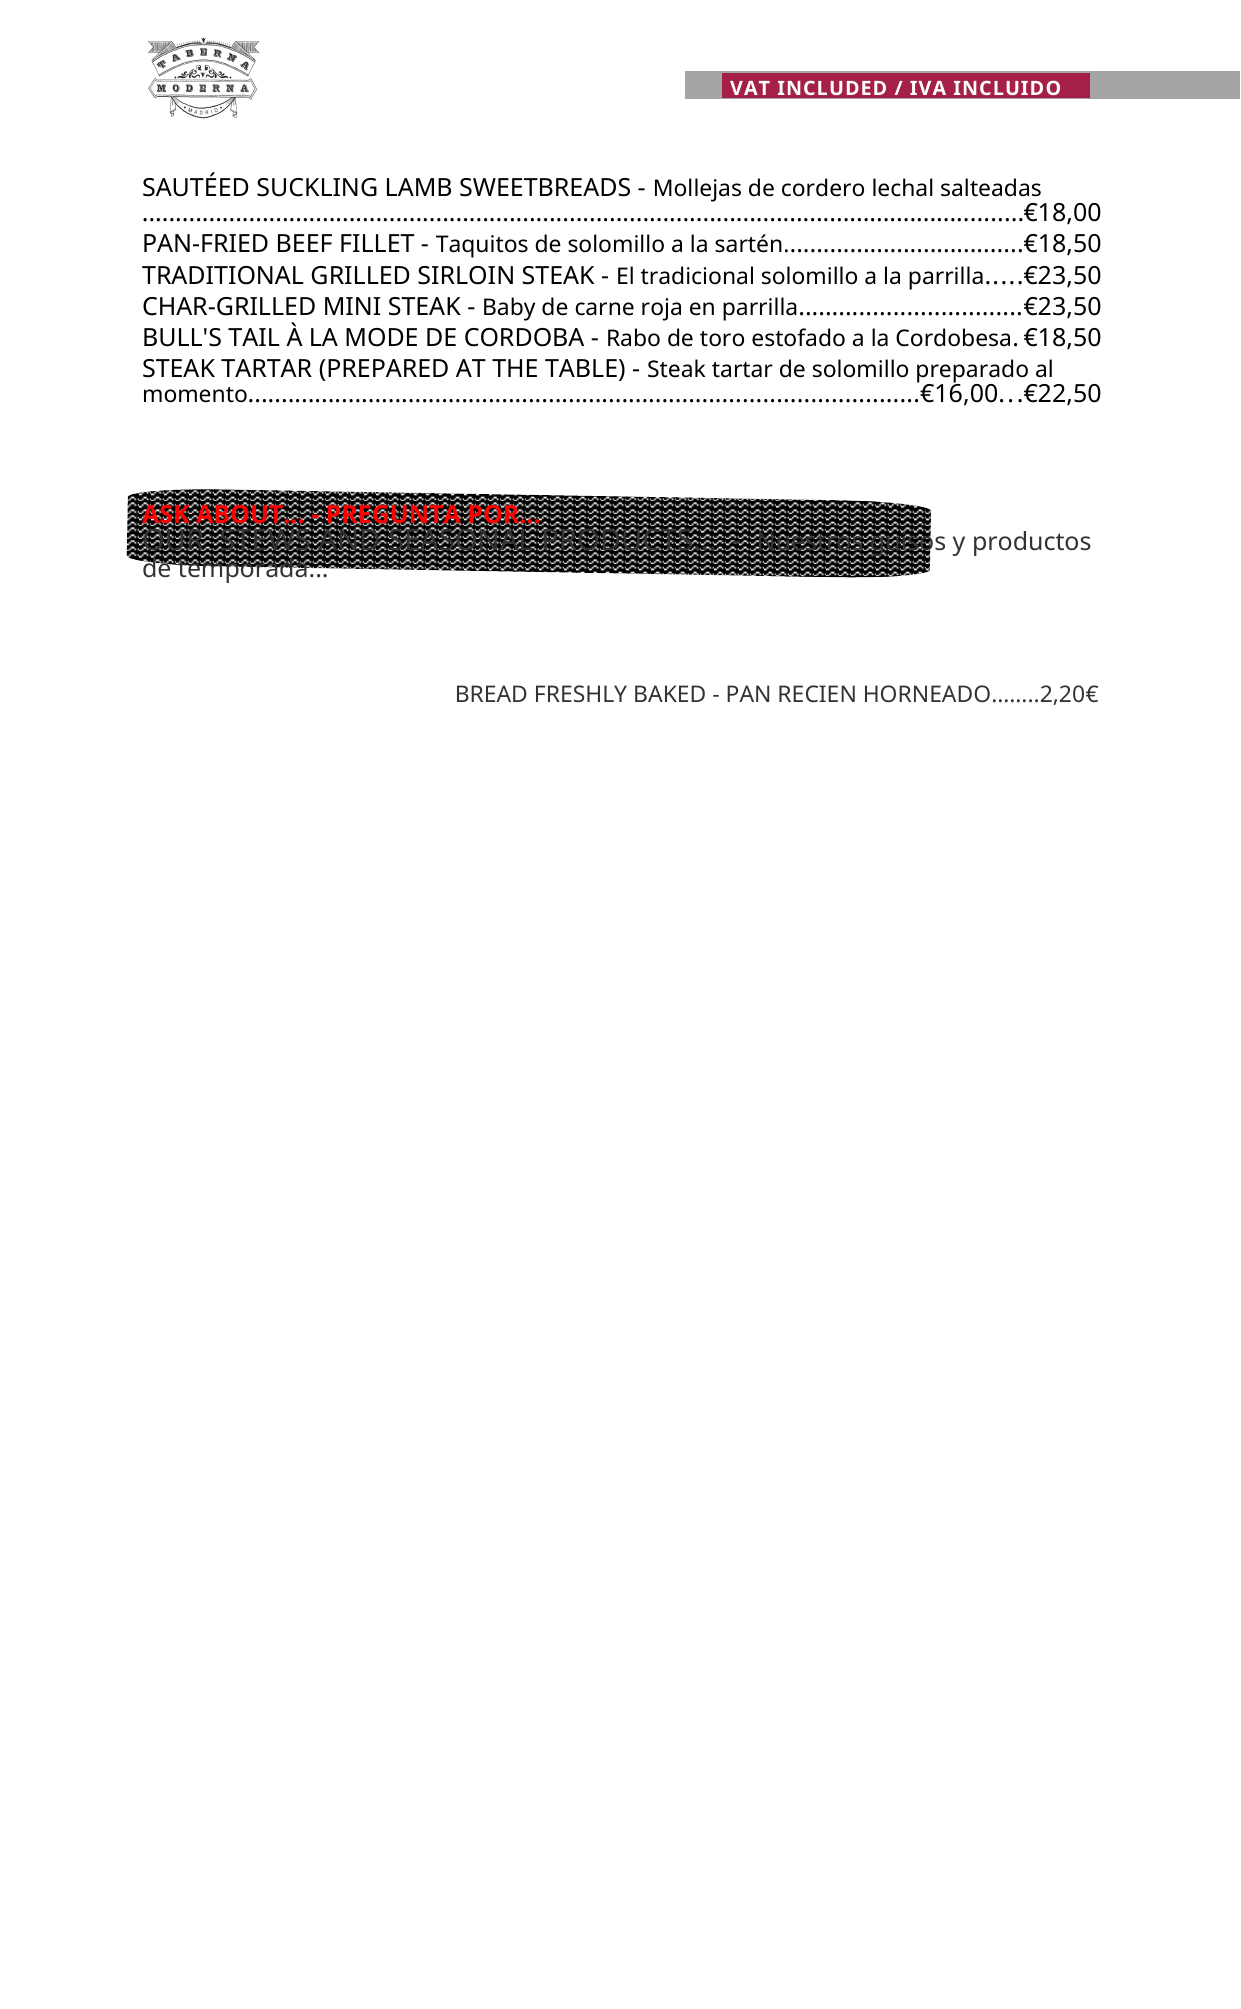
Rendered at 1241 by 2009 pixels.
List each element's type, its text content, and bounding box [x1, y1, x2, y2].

text STEAK TARTAR (PREPARED AT THE TABLE) - Steak tartar de solomillo preparado al momento €16,00 €22,50 [142, 358, 1098, 408]
picture [126, 489, 880, 561]
text BREAD FRESHLY BAKED - PAN RECIEN HORNEADO……..2,20€ [142, 678, 1098, 709]
text TRADITIONAL GRILLED SIRLOIN STEAK - El tradicional solomillo a la parrilla €23,50 [142, 264, 1098, 289]
text ASK ABOUT… - PREGUNTA POR… [142, 502, 1098, 529]
picture [141, 30, 266, 125]
text CHAR-GRILLED MINI STEAK - Baby de carne roja en parrilla €23,50 [142, 295, 1098, 320]
text PAN-FRIED BEEF FILLET - Taquitos de solomillo a la sartén. €18,50 [142, 233, 1098, 258]
text OUR STEWS AND SEASONAL PRODUCTS... - Nuestros guisos y productos de temporada... [142, 529, 1098, 583]
text BULL'S TAIL À LA MODE DE CORDOBA - Rabo de toro estofado a la Cordobesa €18,50 [142, 327, 1098, 352]
text SAUTÉED SUCKLING LAMB SWEETBREADS - Mollejas de cordero lechal salteadas €18,00 [142, 177, 1098, 227]
